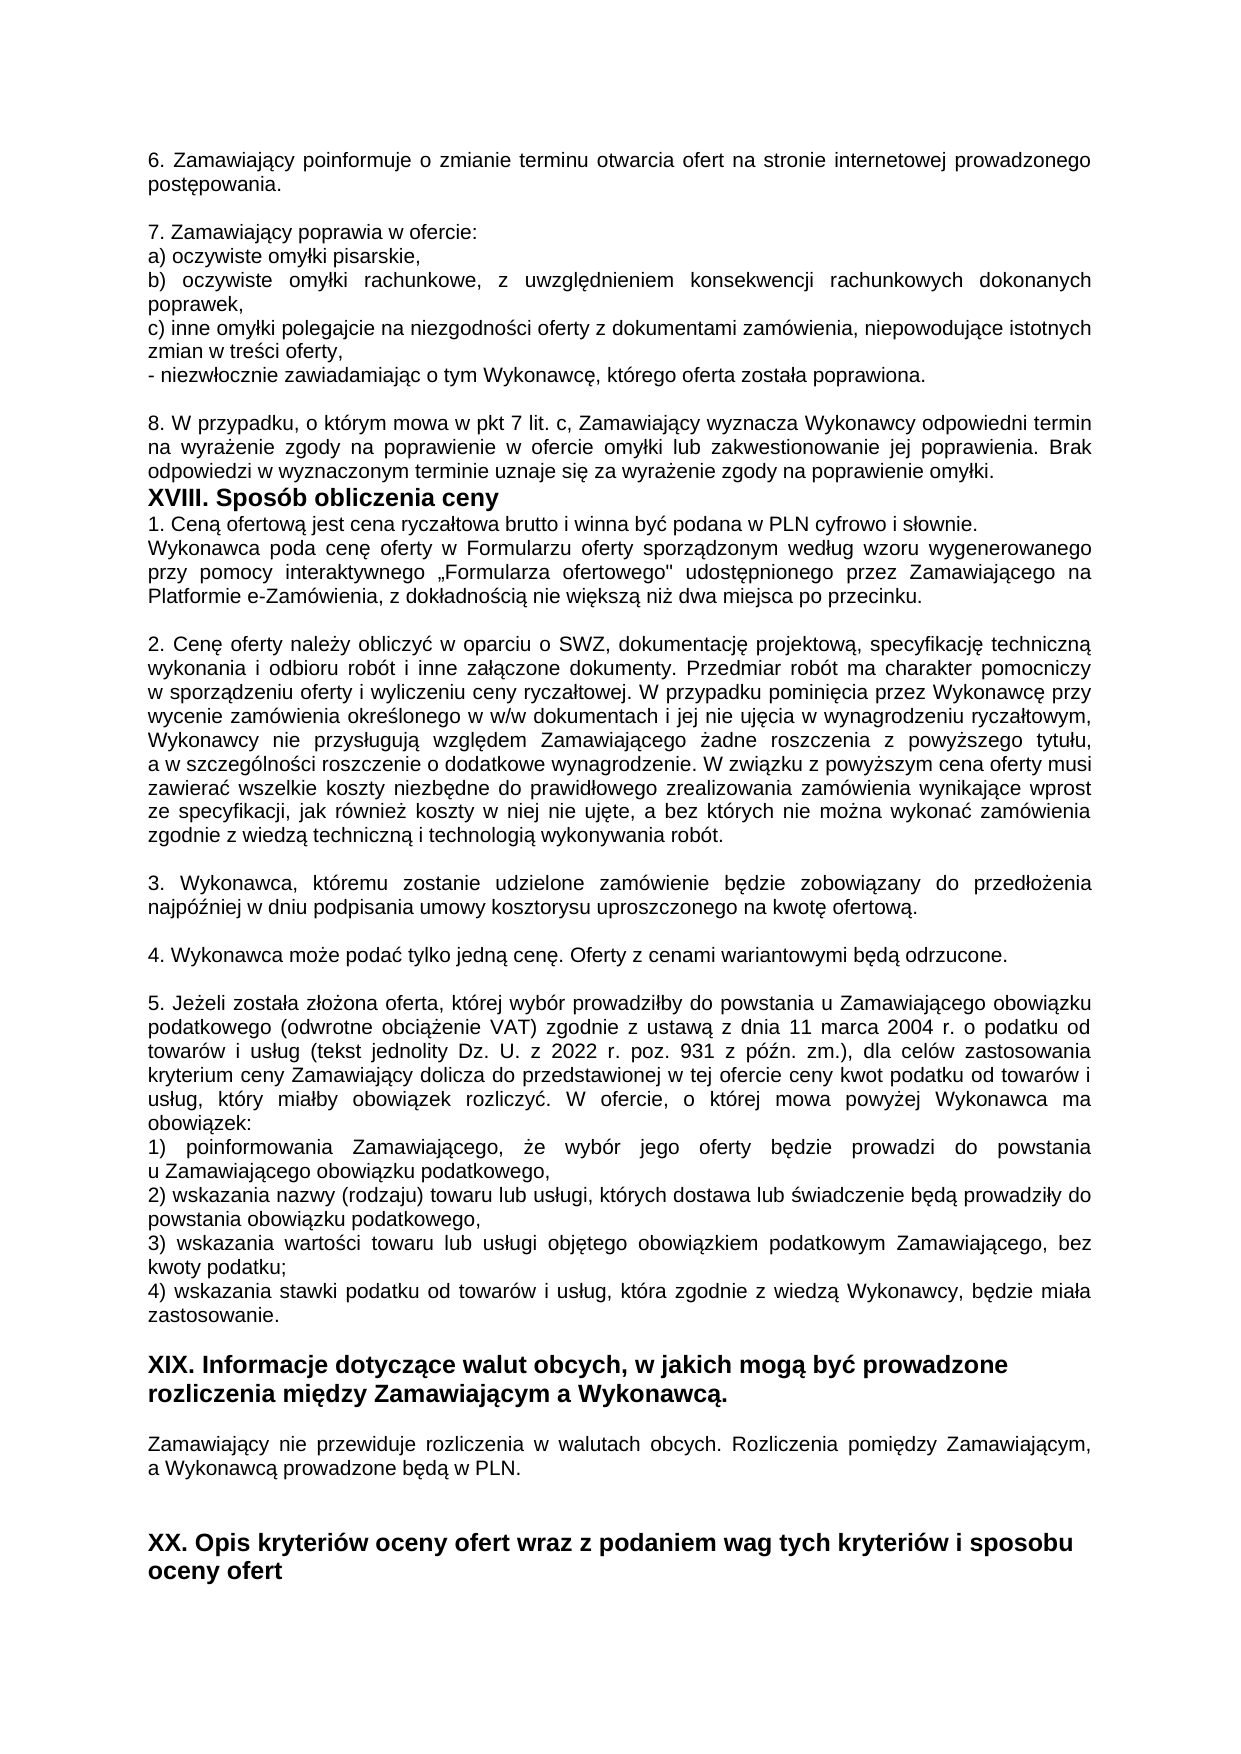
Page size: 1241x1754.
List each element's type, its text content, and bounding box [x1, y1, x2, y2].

text 1) poinformowania Zamawiającego, że wybór jego oferty będzie prowadzi do powstania u Zamawiającego obowiązku podatkowego, [148, 1135, 1093, 1183]
text 4. Wykonawca może podać tylko jedną cenę. Oferty z cenami wariantowymi będą odrzucone. [148, 943, 1093, 967]
text oceny ofert [148, 1556, 1093, 1585]
text a) oczywiste omyłki pisarskie, [148, 243, 1093, 267]
text Zamawiający nie przewiduje rozliczenia w walutach obcych. Rozliczenia pomiędzy Zamawiającym, a Wykonawcą prowadzone będą w PLN. [148, 1432, 1093, 1480]
text c) inne omyłki polegajcie na niezgodności oferty z dokumentami zamówienia, niepowodujące istotnych zmian w treści oferty, [148, 315, 1093, 363]
text 2) wskazania nazwy (rodzaju) towaru lub usługi, których dostawa lub świadczenie będą prowadziły do powstania obowiązku podatkowego, [148, 1183, 1093, 1231]
text XX. Opis kryteriów oceny ofert wraz z podaniem wag tych kryteriów i sposobu [148, 1528, 1093, 1556]
text 3) wskazania wartości towaru lub usługi objętego obowiązkiem podatkowym Zamawiającego, bez kwoty podatku; [148, 1231, 1093, 1278]
text 8. W przypadku, o którym mowa w pkt 7 lit. c, Zamawiający wyznacza Wykonawcy odpowiedni termin na wyrażenie zgody na poprawienie w ofercie omyłki lub zakwestionowanie jej poprawienia. Brak odpowiedzi w wyznaczonym terminie uznaje się za wyrażenie zgody na poprawienie omyłki. [148, 411, 1093, 483]
text 7. Zamawiający poprawia w ofercie: [148, 219, 1093, 243]
text Wykonawca poda cenę oferty w Formularzu oferty sporządzonym według wzoru wygenerowanego przy pomocy interaktywnego „Formularza ofertowego" udostępnionego przez Zamawiającego na Platformie e-Zamówienia, z dokładnością nie większą niż dwa miejsca po przecinku. [148, 536, 1093, 608]
text XIX. Informacje dotyczące walut obcych, w jakich mogą być prowadzone [148, 1350, 1093, 1379]
text 1. Ceną ofertową jest cena ryczałtowa brutto i winna być podana w PLN cyfrowo i słownie. [148, 512, 1093, 536]
text 4) wskazania stawki podatku od towarów i usług, która zgodnie z wiedzą Wykonawcy, będzie miała zastosowanie. [148, 1278, 1093, 1326]
text b) oczywiste omyłki rachunkowe, z uwzględnieniem konsekwencji rachunkowych dokonanych poprawek, [148, 267, 1093, 315]
text - niezwłocznie zawiadamiając o tym Wykonawcę, którego oferta została poprawiona. [148, 363, 1093, 387]
text 5. Jeżeli została złożona oferta, której wybór prowadziłby do powstania u Zamawiającego obowiązku podatkowego (odwrotne obciążenie VAT) zgodnie z ustawą z dnia 11 marca 2004 r. o podatku od towarów i usług (tekst jednolity Dz. U. z 2022 r. poz. 931 z późn. zm.), dla celów zastosowania kryterium ceny Zamawiający dolicza do przedstawionej w tej ofercie ceny kwot podatku od towarów i usług, który miałby obowiązek rozliczyć. W ofercie, o której mowa powyżej Wykonawca ma obowiązek: [148, 991, 1093, 1135]
text XVIII. Sposób obliczenia ceny [148, 483, 1093, 512]
text 3. Wykonawca, któremu zostanie udzielone zamówienie będzie zobowiązany do przedłożenia najpóźniej w dniu podpisania umowy kosztorysu uproszczonego na kwotę ofertową. [148, 871, 1093, 919]
text rozliczenia między Zamawiającym a Wykonawcą. [148, 1379, 1093, 1408]
text 2. Cenę oferty należy obliczyć w oparciu o SWZ, dokumentację projektową, specyfikację techniczną wykonania i odbioru robót i inne załączone dokumenty. Przedmiar robót ma charakter pomocniczy w sporządzeniu oferty i wyliczeniu ceny ryczałtowej. W przypadku pominięcia przez Wykonawcę przy wycenie zamówienia określonego w w/w dokumentach i jej nie ujęcia w wynagrodzeniu ryczałtowym, Wykonawcy nie przysługują względem Zamawiającego żadne roszczenia z powyższego tytułu, a w szczególności roszczenie o dodatkowe wynagrodzenie. W związku z powyższym cena oferty musi zawierać wszelkie koszty niezbędne do prawidłowego zrealizowania zamówienia wynikające wprost ze specyfikacji, jak również koszty w niej nie ujęte, a bez których nie można wykonać zamówienia zgodnie z wiedzą techniczną i technologią wykonywania robót. [148, 632, 1093, 847]
text 6. Zamawiający poinformuje o zmianie terminu otwarcia ofert na stronie internetowej prowadzonego postępowania. [148, 148, 1093, 196]
